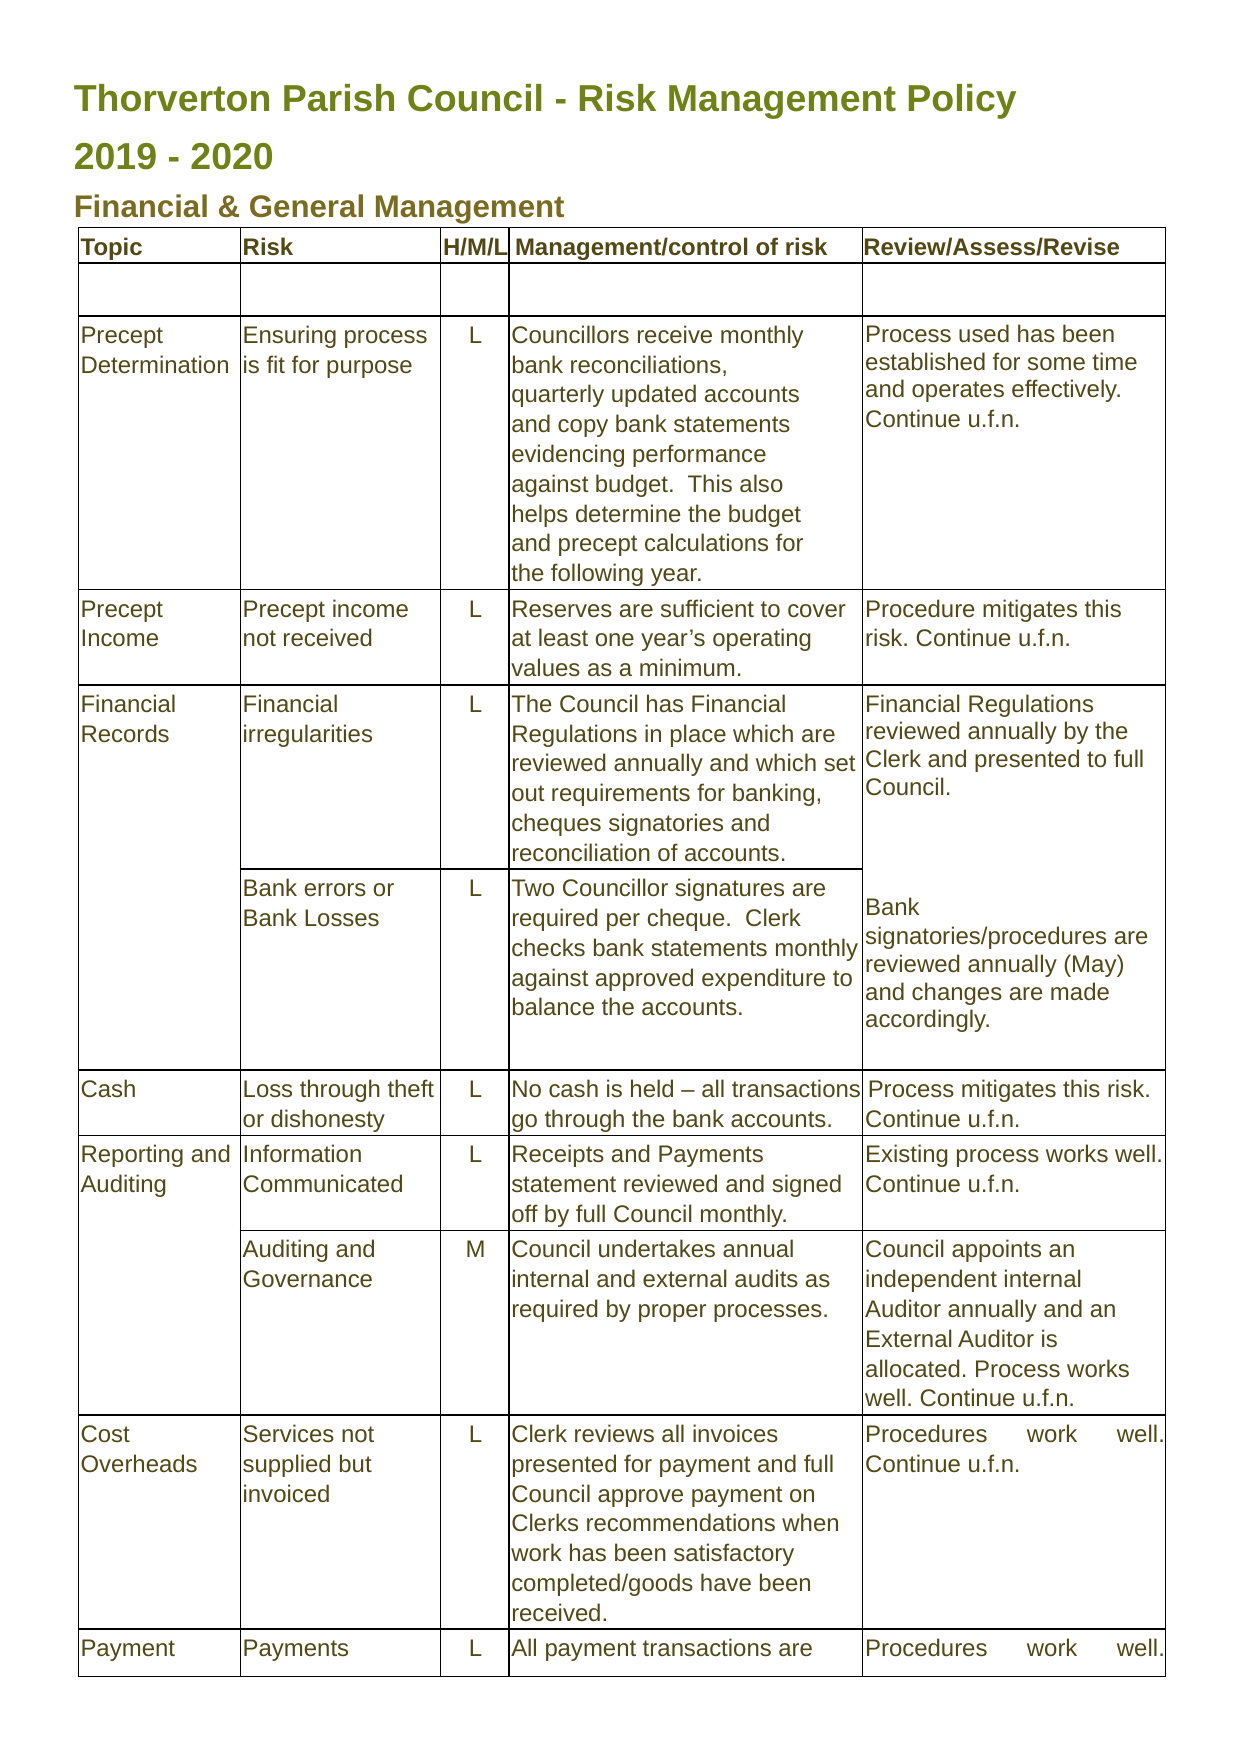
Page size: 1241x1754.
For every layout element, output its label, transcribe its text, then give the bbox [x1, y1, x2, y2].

table_cell L [441, 317, 508, 589]
table_cell Payment Approval [79, 1630, 240, 1676]
table_cell L [441, 1071, 508, 1134]
table_header H/M/L [441, 228, 508, 262]
table_cell Information Communicated [241, 1136, 440, 1229]
table_cell [510, 264, 862, 315]
table_cell Financial Records [79, 686, 240, 1069]
table_cell Council undertakes annual internal and external audits as required by proper processes. [510, 1231, 862, 1414]
table_cell Clerk reviews all invoices presented for payment and full Council approve payment on Clerks recommendations when work has been satisfactory completed/goods have been received. [510, 1416, 862, 1628]
table_cell Councillors receive monthly bank reconciliations, quarterly updated accounts and copy bank statements evidencing performance against budget. This also helps determine the budget and precept calculations for the following year. [510, 317, 862, 589]
table_cell Loss through theft or dishonesty [241, 1071, 440, 1134]
table_cell L [441, 1136, 508, 1229]
table_cell Two Councillor signatures are required per cheque. Clerk checks bank statements monthly against approved expenditure to balance the accounts. [510, 870, 862, 1069]
table_cell [863, 264, 1165, 315]
table_cell L [441, 590, 508, 684]
table_header Topic [79, 228, 240, 262]
table_cell Cash [79, 1071, 240, 1134]
table_header Management/control of risk [510, 228, 862, 262]
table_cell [863, 1416, 1165, 1628]
table_cell Reporting and Auditing [79, 1136, 240, 1414]
table_cell [79, 264, 240, 315]
table_cell Process mitigates this risk. Continue u.f.n. [863, 1071, 1165, 1134]
table_cell L [441, 686, 508, 868]
table_cell Ensuring process is fit for purpose [241, 317, 440, 589]
table_cell Financial irregularities [241, 686, 440, 868]
table_cell Precept Determination [79, 317, 240, 589]
table_cell Existing process works well. Continue u.f.n. [863, 1136, 1165, 1229]
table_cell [510, 1630, 862, 1676]
table_cell Bank errors or Bank Losses [241, 870, 440, 1069]
table_cell [441, 264, 508, 315]
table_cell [241, 1630, 440, 1676]
table_cell Services not supplied but invoiced [241, 1416, 440, 1628]
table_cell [863, 1630, 1165, 1676]
table_cell M [441, 1231, 508, 1414]
table_cell The Council has Financial Regulations in place which are reviewed annually and which set out requirements for banking, cheques signatories and reconciliation of accounts. [510, 686, 862, 868]
table_cell Council appoints an independent internal Auditor annually and an External Auditor is allocated. Process works well. Continue u.f.n. [863, 1231, 1165, 1414]
table_cell Process used has been established for some time and operates effectively. Continue u.f.n. [863, 317, 1165, 589]
table_cell Auditing and Governance [241, 1231, 440, 1414]
table_header Review/Assess/Revise [863, 228, 1165, 262]
table_cell [241, 264, 440, 315]
table_cell L [441, 1630, 508, 1676]
table_cell No cash is held – all transactions go through the bank accounts. [510, 1071, 862, 1134]
table_cell Cost Overheads [79, 1416, 240, 1628]
table_cell L [441, 870, 508, 1069]
table_cell Receipts and Payments statement reviewed and signed off by full Council monthly. [510, 1136, 862, 1229]
table_cell Procedure mitigates this risk. Continue u.f.n. [863, 590, 1165, 684]
table_cell L [441, 1416, 508, 1628]
table_cell Financial Regulations reviewed annually by the Clerk and presented to full Council. Bank signatories/procedures are reviewed annually (May) and changes are made accordingly. [863, 686, 1165, 1069]
text Thorverton Parish Council - Risk Management Policy [73, 76, 1019, 119]
table_cell Precept income not received [241, 590, 440, 684]
text Financial & General Management [73, 188, 1019, 224]
table_cell Precept Income [79, 590, 240, 684]
table_header Risk [241, 228, 440, 262]
table_cell Reserves are sufficient to cover at least one year’s operating values as a minimum. [510, 590, 862, 684]
text 2019 - 2020 [73, 134, 1019, 178]
